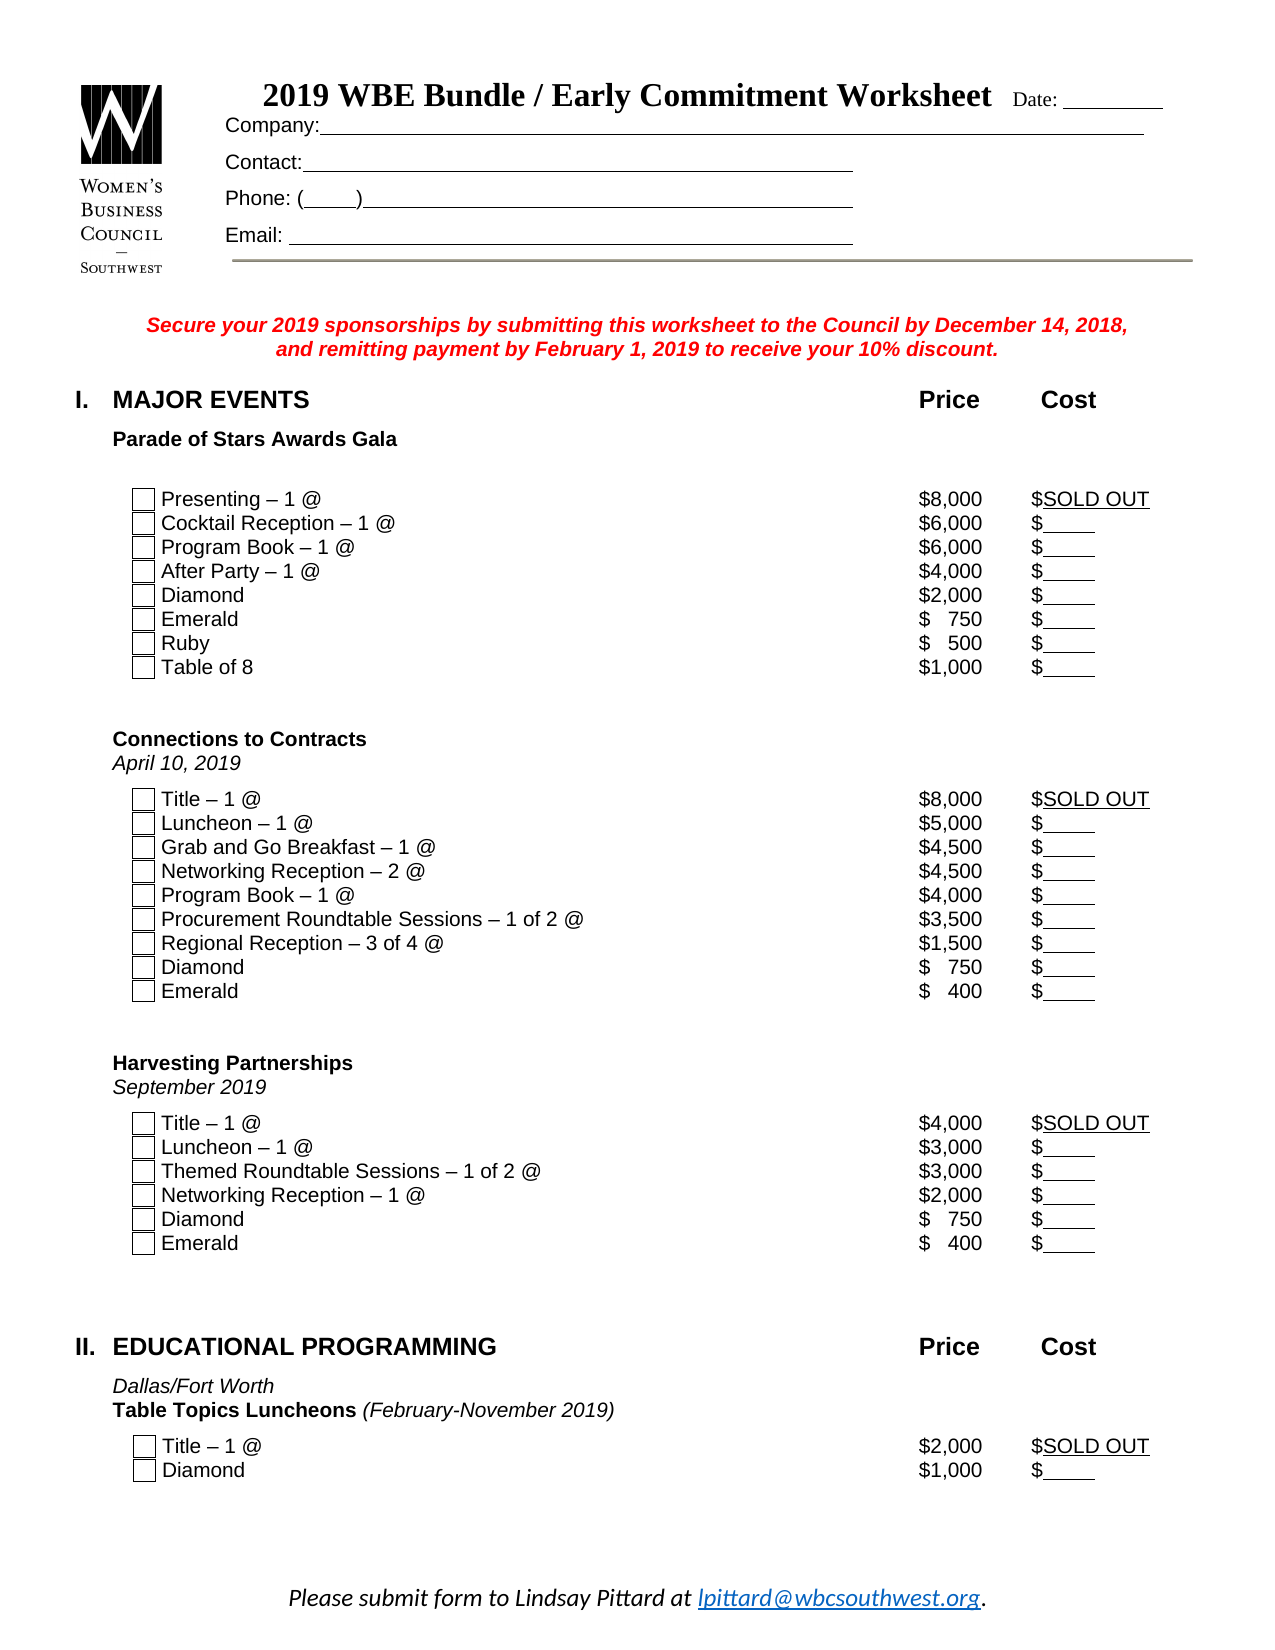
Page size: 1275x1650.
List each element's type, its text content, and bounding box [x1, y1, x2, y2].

text Ruby $ 500 $ [131, 631, 1200, 655]
text Contact: [225, 150, 1200, 174]
text Regional Reception – 3 of 4 @ $1,500 $ [131, 931, 1200, 955]
text Emerald $ 750 $ [131, 607, 1200, 631]
text Table of 8 $1,000 $ [131, 655, 1200, 679]
text Diamond $ 750 $ [131, 955, 1200, 979]
text Diamond $2,000 $ [131, 583, 1200, 607]
text September 2019 [112, 1074, 1200, 1098]
text Program Book – 1 @ $4,000 $ [131, 883, 1200, 907]
text Email: [225, 223, 1200, 247]
text Connections to Contracts [112, 727, 1200, 751]
text and remitting payment by February 1, 2019 to receive your 10% discount. [75, 336, 1200, 360]
text Luncheon – 1 @ $3,000 $ [131, 1135, 1200, 1159]
text After Party – 1 @ $4,000 $ [131, 559, 1200, 583]
text Dallas/Fort Worth [112, 1374, 1200, 1398]
text Phone: ( ) [225, 186, 1200, 210]
text Program Book – 1 @ $6,000 $ [131, 535, 1200, 559]
text Parade of Stars Awards Gala [112, 427, 1200, 451]
text Grab and Go Breakfast – 1 @ $4,500 $ [131, 835, 1200, 859]
text Title – 1 @ $8,000 $SOLD OUT [131, 787, 1200, 811]
text April 10, 2019 [112, 751, 1200, 774]
text Cocktail Reception – 1 @ $6,000 $ [131, 511, 1200, 535]
text Title – 1 @ $2,000 $SOLD OUT [132, 1434, 1200, 1458]
text Networking Reception – 1 @ $2,000 $ [131, 1183, 1200, 1207]
text Emerald $ 400 $ [131, 1231, 1200, 1255]
text Emerald $ 400 $ [131, 979, 1200, 1003]
text Table Topics Luncheons (February-November 2019) [112, 1398, 1200, 1422]
text Harvesting Partnerships [112, 1051, 1200, 1074]
text Themed Roundtable Sessions – 1 of 2 @ $3,000 $ [131, 1159, 1200, 1183]
subtitle I. MAJOR EVENTS Price Cost [75, 385, 1200, 414]
text Company: [225, 113, 1200, 137]
text Diamond $1,000 $ [132, 1458, 1200, 1482]
text Title – 1 @ $4,000 $SOLD OUT [131, 1111, 1200, 1135]
title 2019 WBE Bundle / Early Commitment Worksheet Date: [225, 75, 1200, 113]
text Presenting – 1 @ $8,000 $SOLD OUT [131, 487, 1200, 511]
picture [79, 85, 162, 273]
text Secure your 2019 sponsorships by submitting this worksheet to the Council by December 14, 2018, [75, 312, 1200, 336]
text Procurement Roundtable Sessions – 1 of 2 @ $3,500 $ [131, 907, 1200, 931]
text Diamond $ 750 $ [131, 1207, 1200, 1231]
text Luncheon – 1 @ $5,000 $ [131, 811, 1200, 835]
subtitle II. EDUCATIONAL PROGRAMMING Price Cost [75, 1332, 1200, 1361]
text Networking Reception – 2 @ $4,500 $ [131, 859, 1200, 883]
